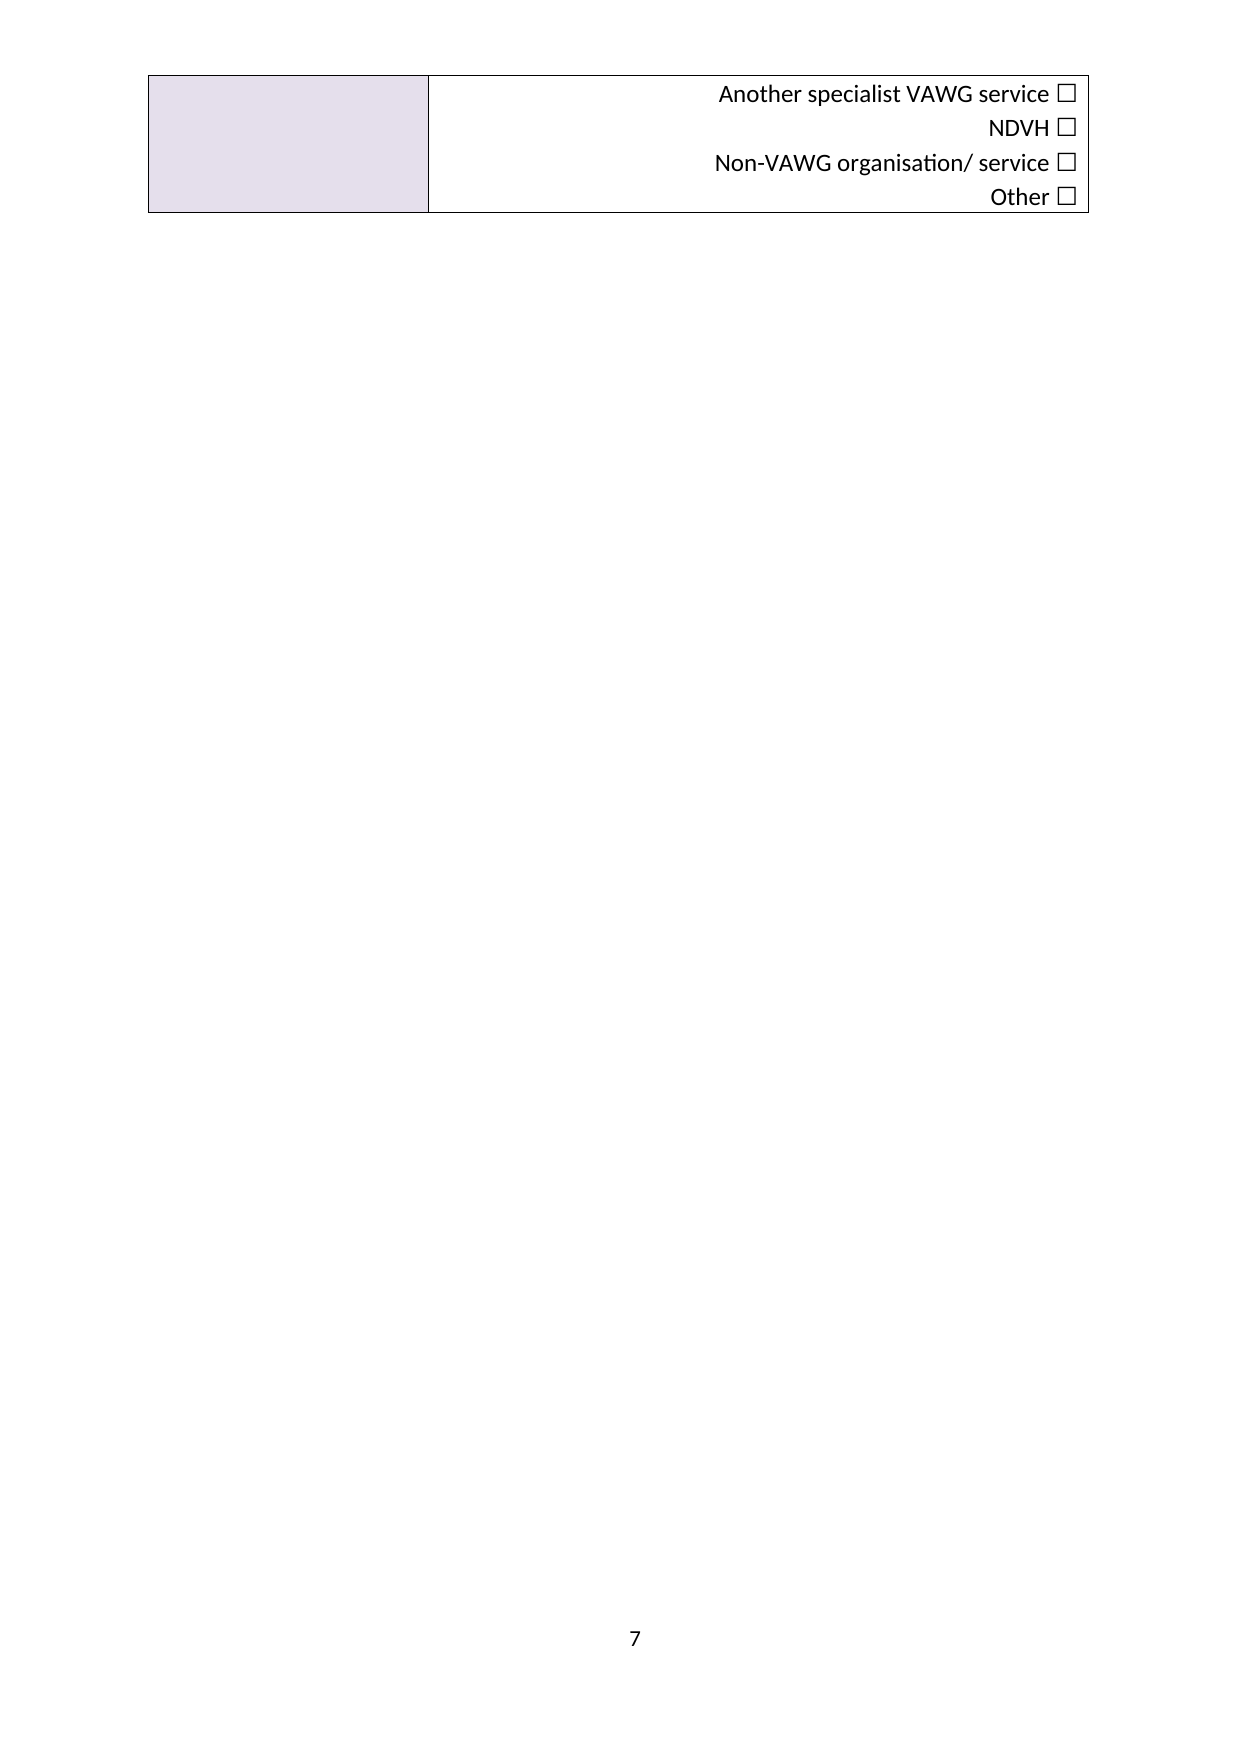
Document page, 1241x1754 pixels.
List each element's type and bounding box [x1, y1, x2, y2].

table_cell [149, 76, 428, 212]
table_cell [429, 76, 1088, 212]
